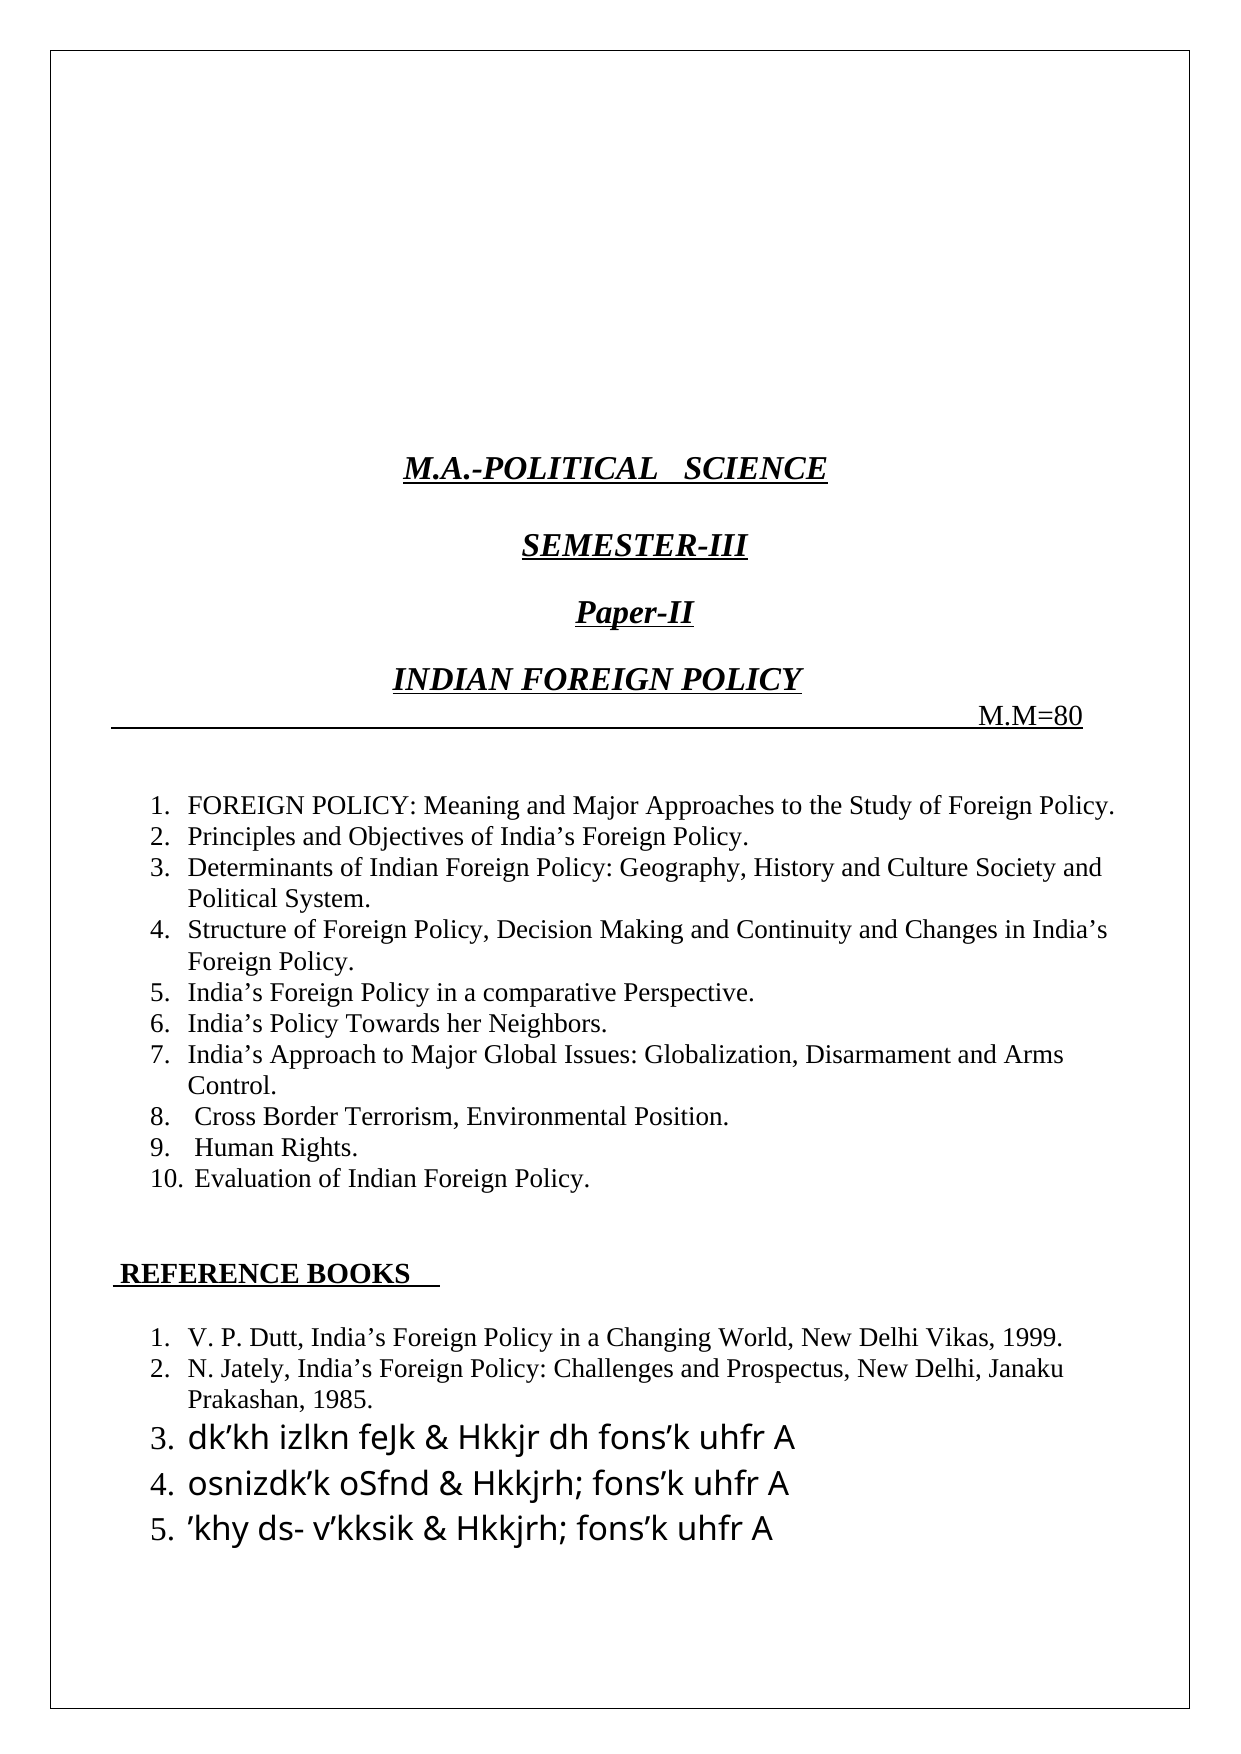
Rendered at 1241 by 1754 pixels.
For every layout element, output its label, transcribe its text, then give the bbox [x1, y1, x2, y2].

list ’s Foreign Policy in a comparative Perspective. [150, 976, 1119, 1007]
list N. , ’s Foreign Policy: Challenges and Prospectus, , Janaku Prakashan, 1985. [150, 1352, 1119, 1414]
subtitle M.M=80 [56, 698, 1137, 731]
list V. P. Dutt, India’s Foreign Policy in a Changing World, New Delhi Vikas, 1999. [150, 1321, 1119, 1352]
list Cross Border Terrorism, Environmental Position. [150, 1100, 1119, 1131]
list Evaluation of Indian Foreign Policy. [150, 1163, 1119, 1194]
list ’s Approach to Major Global Issues: Globalization, Disarmament and Arms Control. [150, 1038, 1119, 1100]
list ’s Policy Towards her Neighbors. [150, 1007, 1119, 1038]
list Human Rights. [150, 1131, 1119, 1163]
text REFERENCE BOOKS [112, 1256, 1119, 1289]
list dk’kh izlkn feJk & Hkkjr dh fons’k uhfr A [150, 1414, 1119, 1459]
list Determinants of Indian Foreign Policy: Geography, History and Culture Society and Political System. [150, 851, 1119, 913]
list FOREIGN POLICY: Meaning and Major Approaches to the Study of Foreign Policy. [150, 789, 1119, 820]
text M.A.-POLITICAL SCIENCE [112, 449, 1119, 487]
subtitle INDIAN FOREIGN POLICY [56, 659, 1137, 698]
list Structure of Foreign Policy, Decision Making and Continuity and Changes in ’s Foreign Policy. [150, 913, 1119, 976]
list osnizdk’k oSfnd & Hkkjrh; fons’k uhfr A [150, 1459, 1119, 1505]
subtitle SEMESTER-III [150, 525, 1119, 564]
subtitle Paper-II [150, 592, 1119, 631]
list Principles and Objectives of India’s Foreign Policy. [150, 820, 1119, 851]
list ’khy ds- v’kksik & Hkkjrh; fons’k uhfr A [150, 1505, 1119, 1550]
